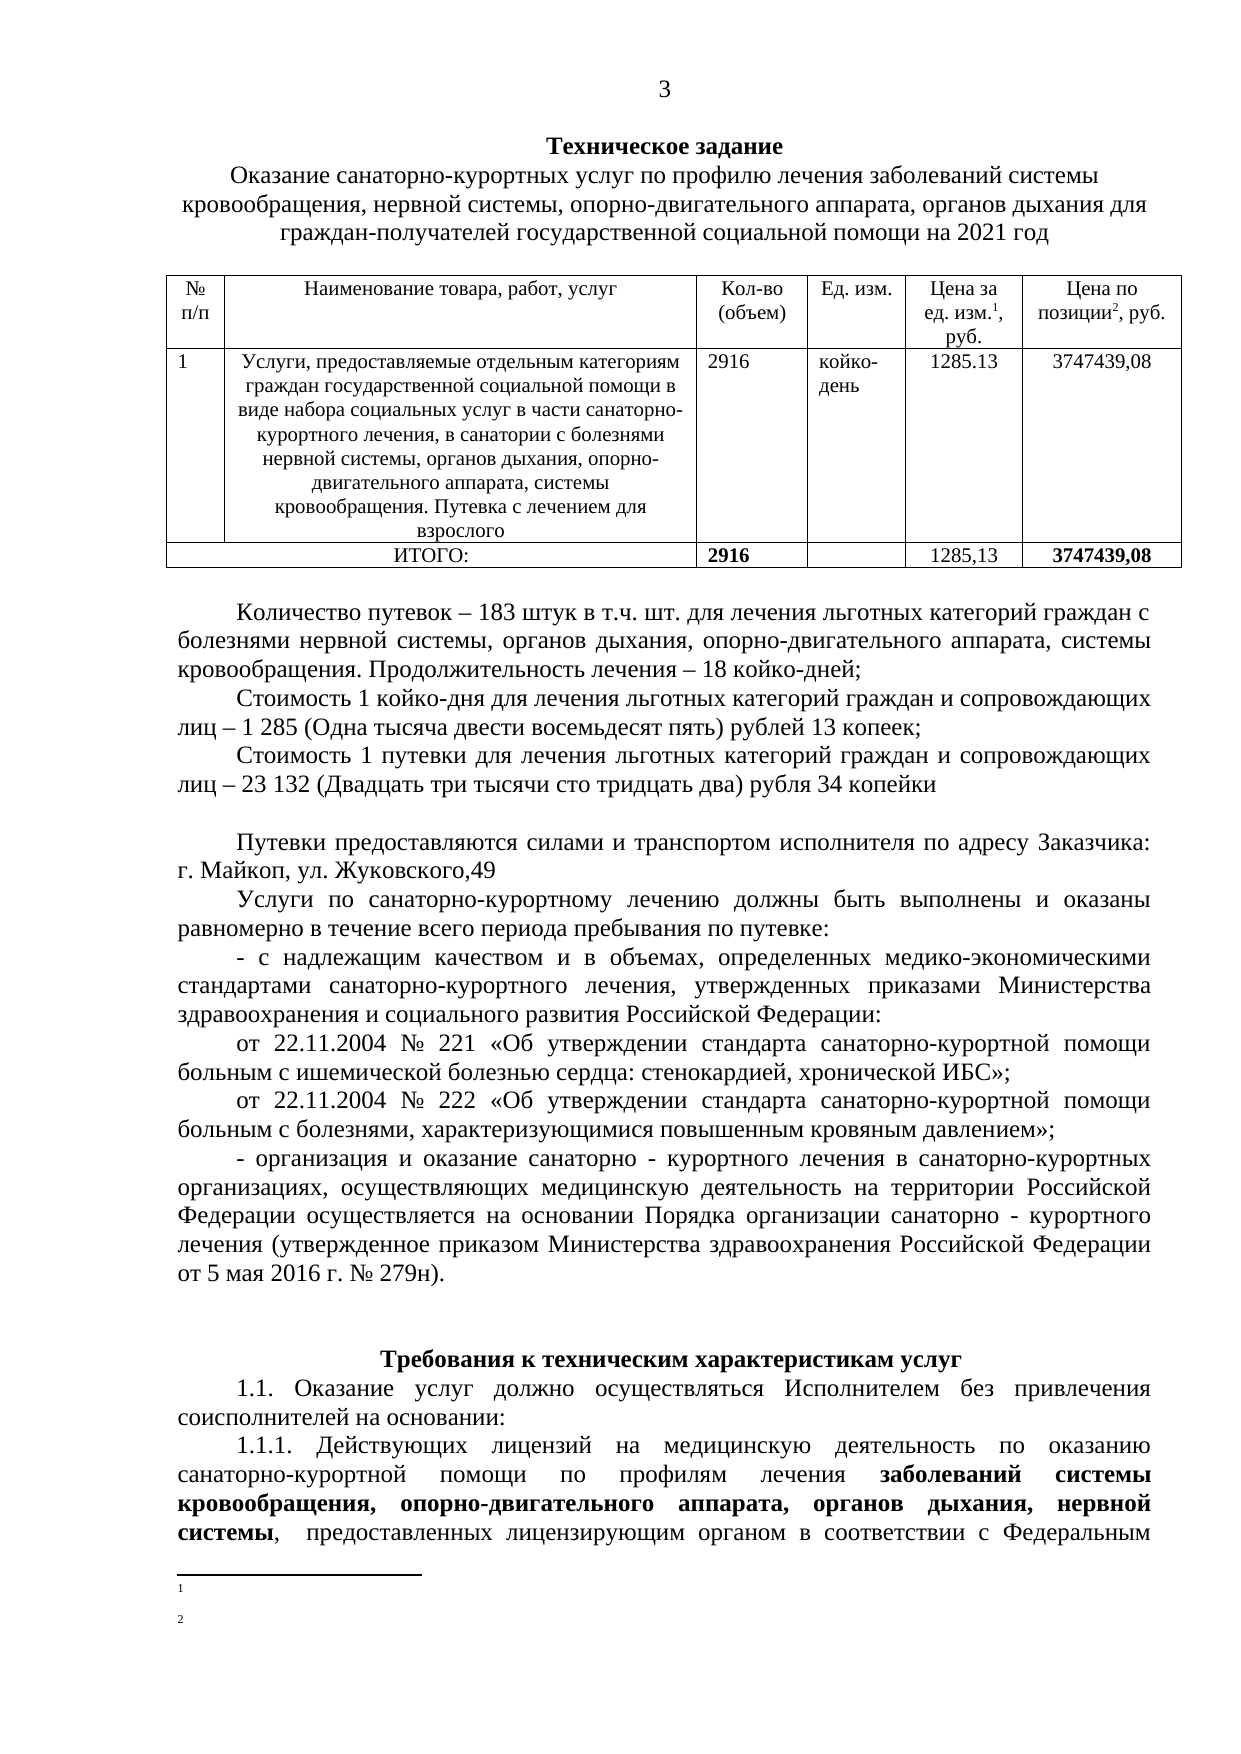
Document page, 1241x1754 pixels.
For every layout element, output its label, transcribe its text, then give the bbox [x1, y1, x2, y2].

table_header Наименование товара, работ, услуг [225, 276, 696, 348]
text - с надлежащим качеством и в объемах, определенных медико-экономическими стандартами санаторно-курортного лечения, утвержденных приказами Министерства здравоохранения и социального развития Российской Федерации: [177, 942, 1152, 1028]
table_cell 1285.13 [906, 349, 1022, 542]
table_header Цена по позиции, руб. [1023, 276, 1181, 348]
table_header № п/п [167, 276, 224, 348]
table_header Ед. изм. [808, 276, 905, 348]
subtitle Техническое задание [177, 131, 1152, 160]
table_cell [808, 543, 905, 567]
text от 22.11.2004 № 222 «Об утверждении стандарта санаторно-курортной помощи больным с болезнями, характеризующимися повышенным кровяным давлением»; [177, 1085, 1152, 1143]
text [177, 1430, 1152, 1545]
text Стоимость 1 путевки для лечения льготных категорий граждан и сопровождающих лиц – 23 132 (Двадцать три тысячи сто тридцать два) рубля 34 копейки [177, 740, 1152, 798]
text Требования к техническим характеристикам услуг [177, 1344, 1152, 1373]
text Стоимость 1 койко-дня для лечения льготных категорий граждан и сопровождающих лиц – 1 285 (Одна тысяча двести восемьдесят пять) рублей 13 копеек; [177, 683, 1152, 740]
table_cell ИТОГО: [167, 543, 696, 567]
text Путевки предоставляются силами и транспортом исполнителя по адресу Заказчика: г. Майкоп, ул. Жуковского,49 [177, 827, 1152, 884]
table_cell 3747439,08 [1023, 543, 1181, 567]
text - организация и оказание санаторно - курортного лечения в санаторно-курортных организациях, осуществляющих медицинскую деятельность на территории Российской Федерации осуществляется на основании Порядка организации санаторно - курортного лечения (утвержденное приказом Министерства здравоохранения Российской Федерации от 5 мая 2016 г. № 279н). [177, 1143, 1152, 1287]
text Услуги по санаторно-курортному лечению должны быть выполнены и оказаны равномерно в течение всего периода пребывания по путевке: [177, 884, 1152, 942]
table_cell 3747439,08 [1023, 349, 1181, 542]
table_header Кол-во (объем) [697, 276, 807, 348]
table_cell Услуги, предоставляемые отдельным категориям граждан государственной социальной помощи в виде набора социальных услуг в части санаторно-курортного лечения, в санатории с болезнями нервной системы, органов дыхания, опорно-двигательного аппарата, системы кровообращения. Путевка с лечением для взрослого [225, 349, 696, 542]
table_header Цена за ед. изм., руб. [906, 276, 1022, 348]
table_cell 1 [167, 349, 224, 542]
text от 22.11.2004 № 221 «Об утверждении стандарта санаторно-курортной помощи больным с ишемической болезнью сердца: стенокардией, хронической ИБС»; [177, 1028, 1152, 1085]
text 1.1. Оказание услуг должно осуществляться Исполнителем без привлечения соисполнителей на основании: [177, 1373, 1152, 1430]
text Количество путевок – 183 штук в т.ч. шт. для лечения льготных категорий граждан с болезнями нервной системы, органов дыхания, опорно-двигательного аппарата, системы кровообращения. Продолжительность лечения – 18 койко-дней; [177, 597, 1152, 683]
table_cell койко-день [808, 349, 905, 542]
table_cell 2916 [697, 349, 807, 542]
table_cell 1285,13 [906, 543, 1022, 567]
text Оказание санаторно-курортных услуг по профилю лечения заболеваний системы кровообращения, нервной системы, опорно-двигательного аппарата, органов дыхания для граждан-получателей государственной социальной помощи на 2021 год [177, 160, 1152, 246]
table_cell 2916 [697, 543, 807, 567]
